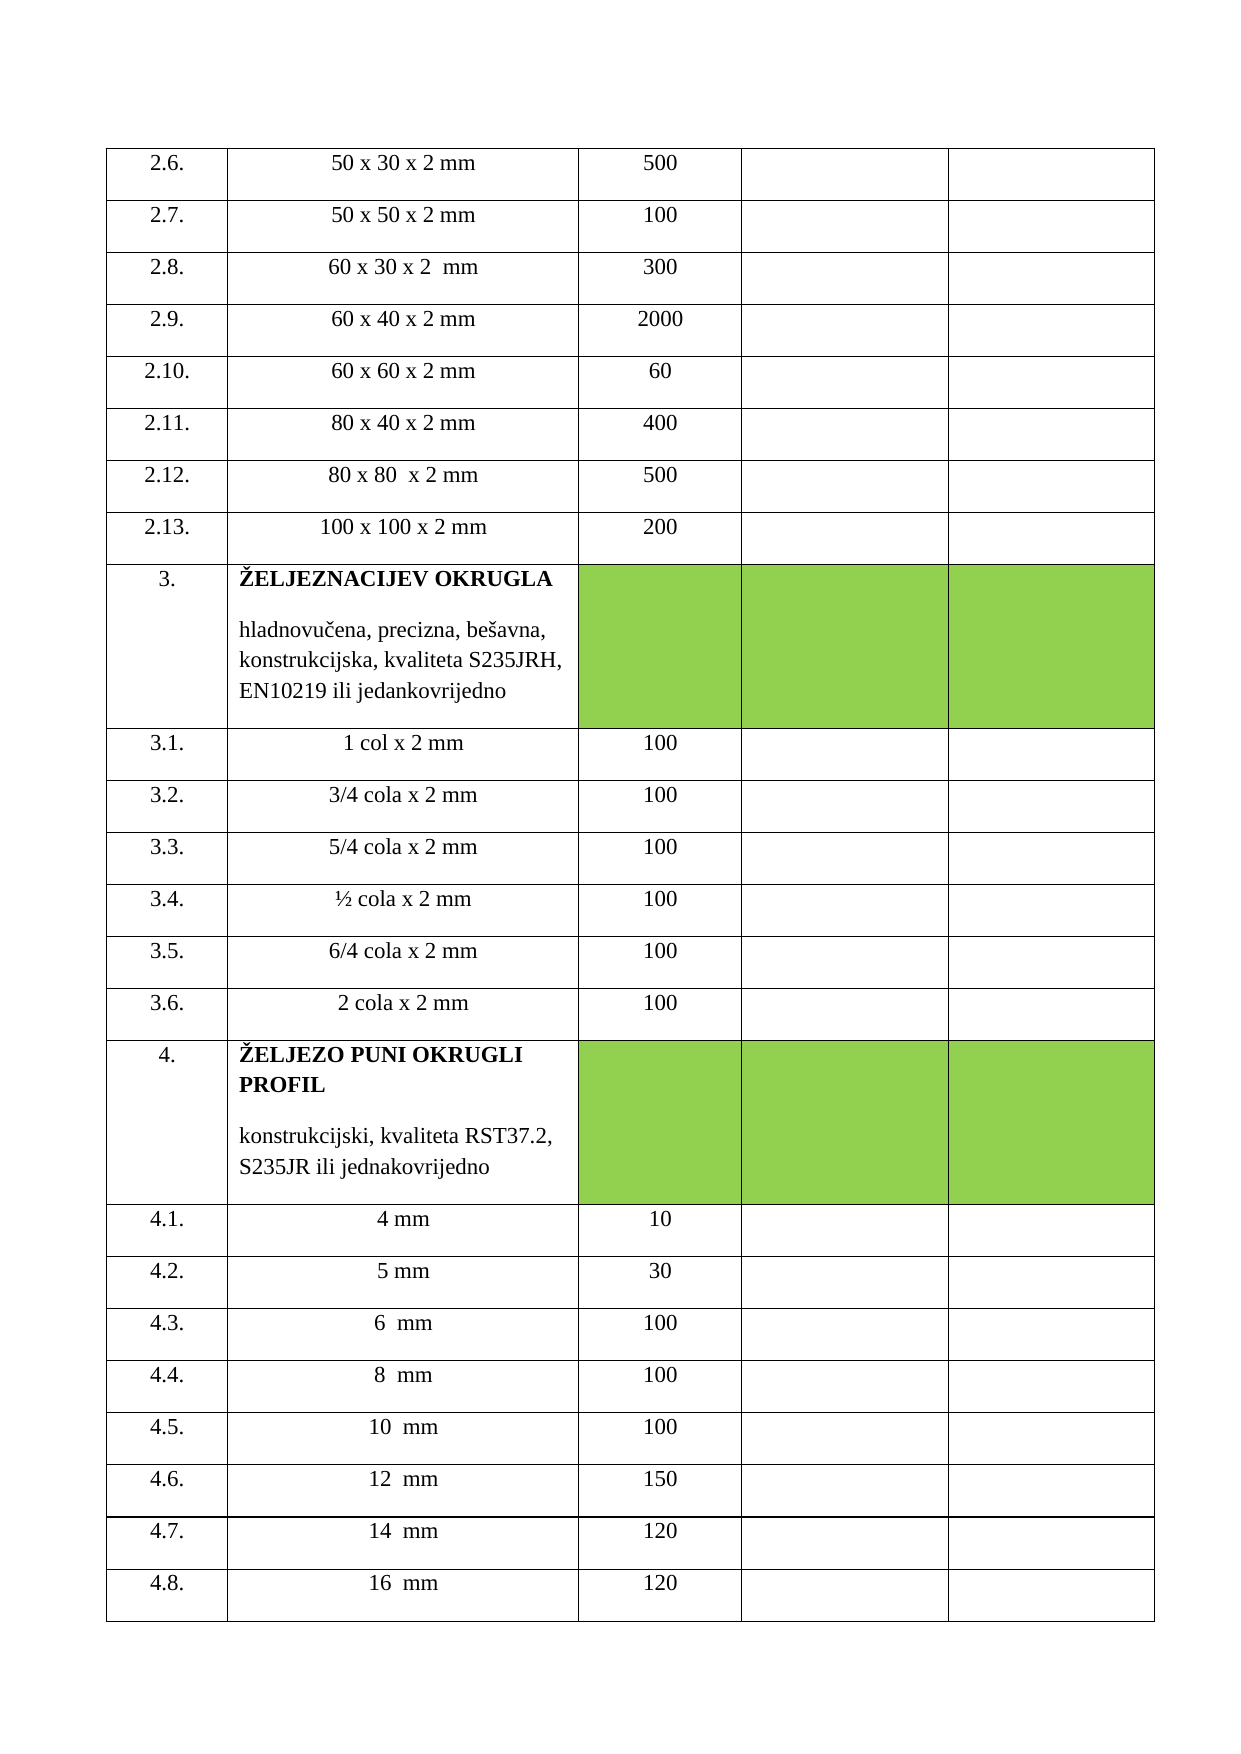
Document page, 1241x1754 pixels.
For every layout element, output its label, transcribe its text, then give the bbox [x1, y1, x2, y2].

table_cell 2.8. [107, 253, 227, 304]
table_cell [949, 1309, 1154, 1360]
table_cell 100 [579, 1309, 741, 1360]
table_cell [949, 1413, 1154, 1464]
table_cell [949, 461, 1154, 512]
table_cell 80 x 80 x [228, 461, 578, 512]
table_cell [579, 1041, 741, 1204]
table_cell 4.7. [107, 1518, 227, 1568]
table_cell [742, 989, 948, 1040]
table_cell 500 [579, 461, 741, 512]
table_cell 100 [579, 937, 741, 988]
table_cell 1 col x [228, 729, 578, 780]
table_cell [742, 1309, 948, 1360]
table_cell 60 x 30 x 2 mm [228, 253, 578, 304]
table_cell [742, 833, 948, 884]
table_cell 4.1. [107, 1205, 227, 1256]
table_cell 5 mm [228, 1257, 578, 1308]
table_cell 3/4 cola x [228, 781, 578, 832]
table_cell ŽELJEZO PUNI OKRUGLI PROFIL konstrukcijski, kvaliteta RST37.2, S235JR ili jednakovrijedno [228, 1041, 578, 1204]
table_cell 14 mm [228, 1518, 578, 1568]
table_cell 2.10. [107, 357, 227, 408]
table_cell [949, 781, 1154, 832]
table_cell [742, 1465, 948, 1516]
table_cell 60 x 40 x [228, 305, 578, 356]
table_cell [949, 357, 1154, 408]
table_cell 4.8. [107, 1570, 227, 1621]
table_cell [742, 729, 948, 780]
table_cell 120 [579, 1518, 741, 1568]
table_cell [742, 201, 948, 252]
table_cell [949, 149, 1154, 200]
table_cell 100 [579, 729, 741, 780]
table_cell 4.6. [107, 1465, 227, 1516]
table_cell [949, 937, 1154, 988]
table_cell 3.3. [107, 833, 227, 884]
table_cell 3. [107, 565, 227, 728]
table_cell [742, 1413, 948, 1464]
table_cell [949, 1361, 1154, 1412]
table_cell 3.1. [107, 729, 227, 780]
table_cell 6 mm [228, 1309, 578, 1360]
table_cell 2.11. [107, 409, 227, 460]
table_cell [742, 937, 948, 988]
table_cell 50 x 30 x [228, 149, 578, 200]
table_cell 2.7. [107, 201, 227, 252]
table_cell 100 [579, 1361, 741, 1412]
table_cell 4.3. [107, 1309, 227, 1360]
table_cell [949, 565, 1154, 728]
table_cell [742, 461, 948, 512]
table_cell [949, 1257, 1154, 1308]
table_cell [742, 1570, 948, 1621]
table_cell [579, 565, 741, 728]
table_cell 6/4 cola x 2 mm [228, 937, 578, 988]
table_cell [742, 357, 948, 408]
table_cell [949, 1570, 1154, 1621]
table_cell 300 [579, 253, 741, 304]
table_cell 100 [579, 833, 741, 884]
table_cell [949, 885, 1154, 936]
table_cell 4 mm [228, 1205, 578, 1256]
table_cell 3.6. [107, 989, 227, 1040]
table_cell [742, 781, 948, 832]
table_cell [949, 1205, 1154, 1256]
table_cell 60 [579, 357, 741, 408]
table_cell 3.5. [107, 937, 227, 988]
table_cell 100 [579, 885, 741, 936]
table_cell [742, 885, 948, 936]
table_cell [742, 1361, 948, 1412]
table_cell 4.2. [107, 1257, 227, 1308]
table_cell 8 mm [228, 1361, 578, 1412]
table_cell 2.12. [107, 461, 227, 512]
table_cell [742, 1257, 948, 1308]
table_cell [742, 1041, 948, 1204]
table_cell 3.4. [107, 885, 227, 936]
table_cell 12 mm [228, 1465, 578, 1516]
table_cell 4. [107, 1041, 227, 1204]
table_cell 400 [579, 409, 741, 460]
table_cell [742, 1518, 948, 1568]
table_cell [949, 1041, 1154, 1204]
table_cell [949, 1465, 1154, 1516]
table_cell [949, 513, 1154, 564]
table_cell 80 x 40 x [228, 409, 578, 460]
table_cell 2.13. [107, 513, 227, 564]
table_cell [949, 201, 1154, 252]
table_cell [742, 409, 948, 460]
table_cell 16 mm [228, 1570, 578, 1621]
table_cell 150 [579, 1465, 741, 1516]
table_cell 50 x 50 x 2 mm [228, 201, 578, 252]
table_cell [949, 989, 1154, 1040]
table_cell [742, 565, 948, 728]
table_cell 100 x 100 x 2 mm [228, 513, 578, 564]
table_cell 4.5. [107, 1413, 227, 1464]
table_cell 2 cola x 2 mm [228, 989, 578, 1040]
table_cell [742, 253, 948, 304]
table_cell 10 mm [228, 1413, 578, 1464]
table_cell 60 x 60 x 2 mm [228, 357, 578, 408]
table_cell 100 [579, 201, 741, 252]
table_cell ½ cola x [228, 885, 578, 936]
table_cell 2000 [579, 305, 741, 356]
table_cell [949, 1518, 1154, 1568]
table_cell 120 [579, 1570, 741, 1621]
table_cell 5/4 cola x [228, 833, 578, 884]
table_cell 100 [579, 989, 741, 1040]
table_cell 2.6. [107, 149, 227, 200]
table_cell 2.9. [107, 305, 227, 356]
table_cell 100 [579, 781, 741, 832]
table_cell [949, 305, 1154, 356]
table_cell [949, 409, 1154, 460]
table_cell 3.2. [107, 781, 227, 832]
table_cell ŽELJEZNACIJEV OKRUGLA hladnovučena, precizna, bešavna, konstrukcijska, kvaliteta S235JRH, EN10219 ili jedankovrijedno [228, 565, 578, 728]
table_cell 500 [579, 149, 741, 200]
table_cell [949, 253, 1154, 304]
table_cell [742, 305, 948, 356]
table_cell [742, 1205, 948, 1256]
table_cell 10 [579, 1205, 741, 1256]
table_cell [949, 729, 1154, 780]
table_cell 30 [579, 1257, 741, 1308]
table_cell [742, 149, 948, 200]
table_cell [742, 513, 948, 564]
table_cell [949, 833, 1154, 884]
table_cell 4.4. [107, 1361, 227, 1412]
table_cell 200 [579, 513, 741, 564]
table_cell 100 [579, 1413, 741, 1464]
